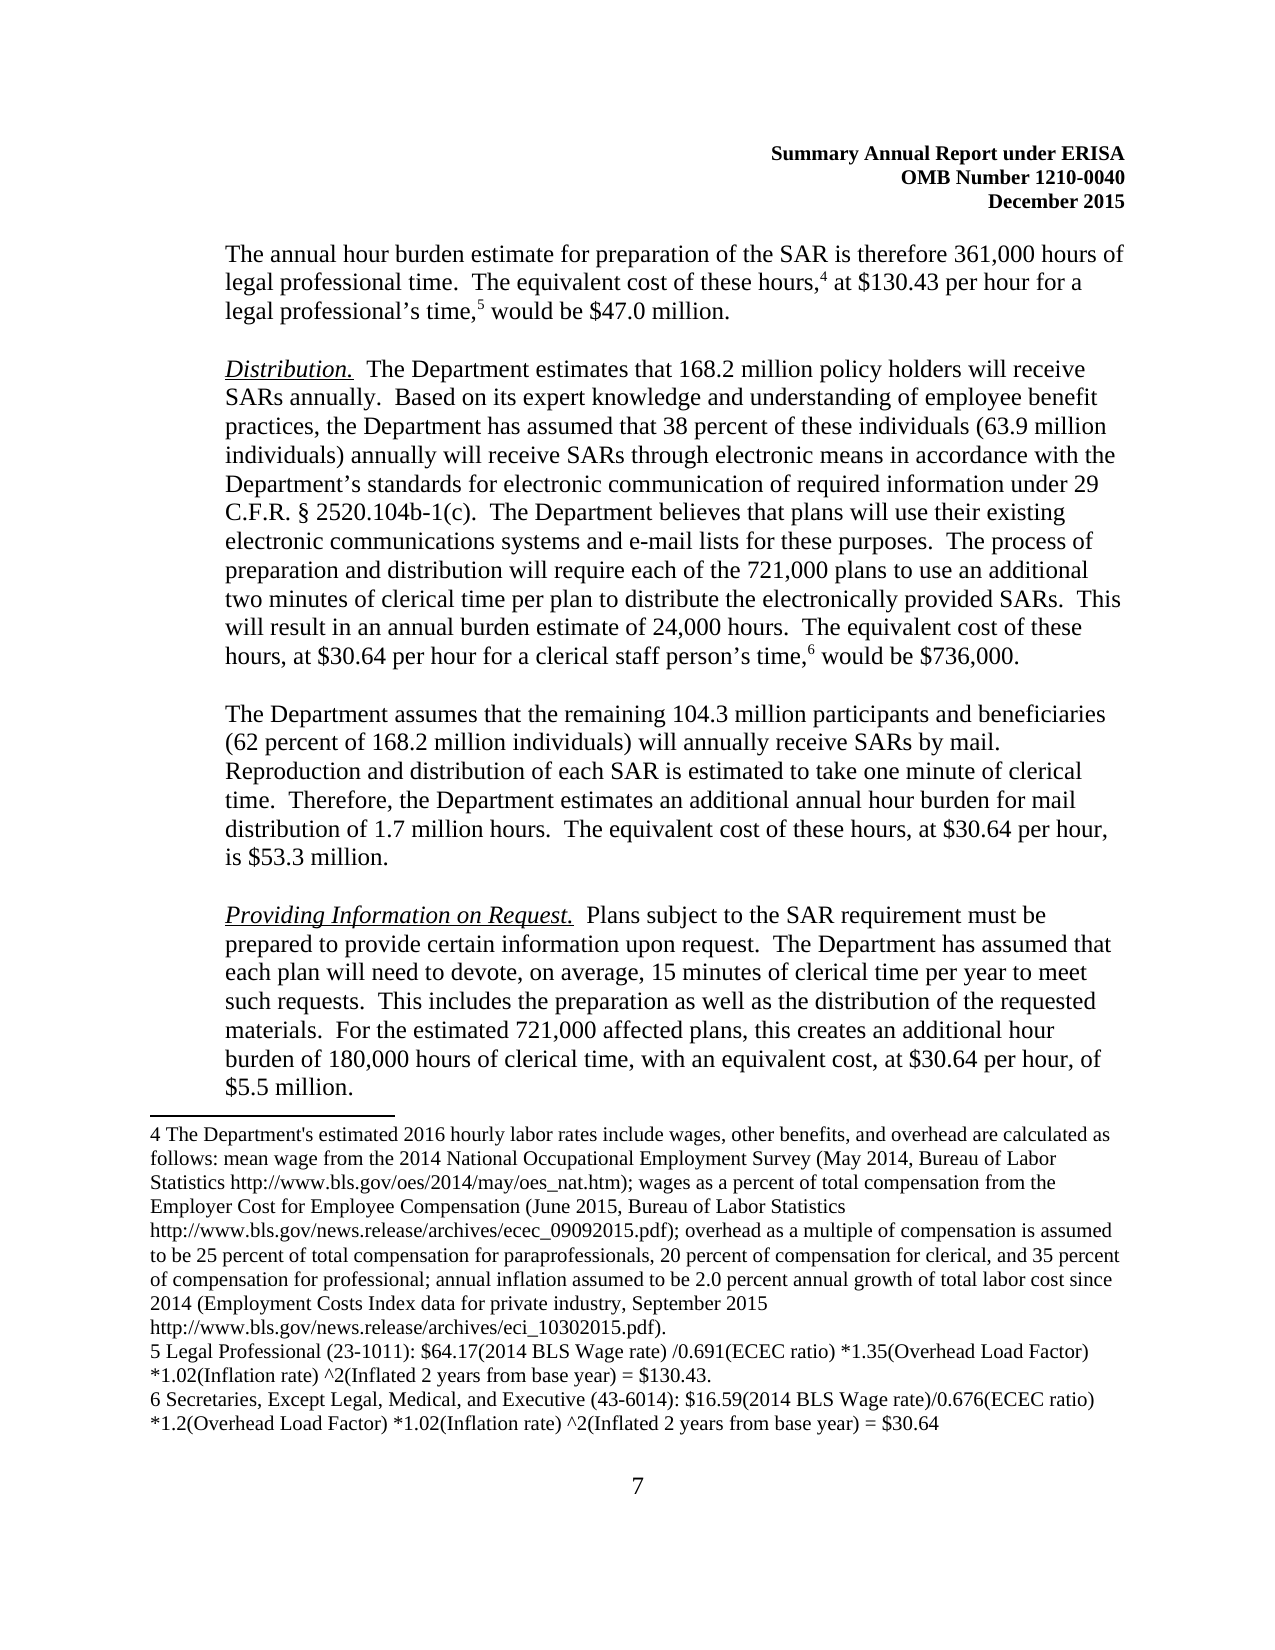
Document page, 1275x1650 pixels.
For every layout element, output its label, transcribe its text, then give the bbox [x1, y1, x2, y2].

text Distribution. The Department estimates that 168.2 million policy holders will receive SARs annually. Based on its expert knowledge and understanding of employee benefit practices, the Department has assumed that 38 percent of these individuals (63.9 million individuals) annually will receive SARs through electronic means in accordance with the Department’s standards for electronic communication of required information under 29 C.F.R. § 2520.104b-1(c). The Department believes that plans will use their existing electronic communications systems and e-mail lists for these purposes. The process of preparation and distribution will require each of the 721,000 plans to use an additional two minutes of clerical time per plan to distribute the electronically provided SARs. This will result in an annual burden estimate of 24,000 hours. The equivalent cost of these hours, at $30.64 per hour for a clerical staff person’s time, would be $736,000. [225, 354, 1125, 670]
text Providing Information on Request. Plans subject to the SAR requirement must be prepared to provide certain information upon request. The Department has assumed that each plan will need to devote, on average, 15 minutes of clerical time per year to meet such requests. This includes the preparation as well as the distribution of the requested materials. For the estimated 721,000 affected plans, this creates an additional hour burden of 180,000 hours of clerical time, with an equivalent cost, at $30.64 per hour, of $5.5 million. [225, 900, 1125, 1101]
text The Department assumes that the remaining 104.3 million participants and beneficiaries (62 percent of 168.2 million individuals) will annually receive SARs by mail. Reproduction and distribution of each SAR is estimated to take one minute of clerical time. Therefore, the Department estimates an additional annual hour burden for mail distribution of 1.7 million hours. The equivalent cost of these hours, at $30.64 per hour, is $53.3 million. [225, 699, 1125, 871]
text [225, 239, 1125, 325]
